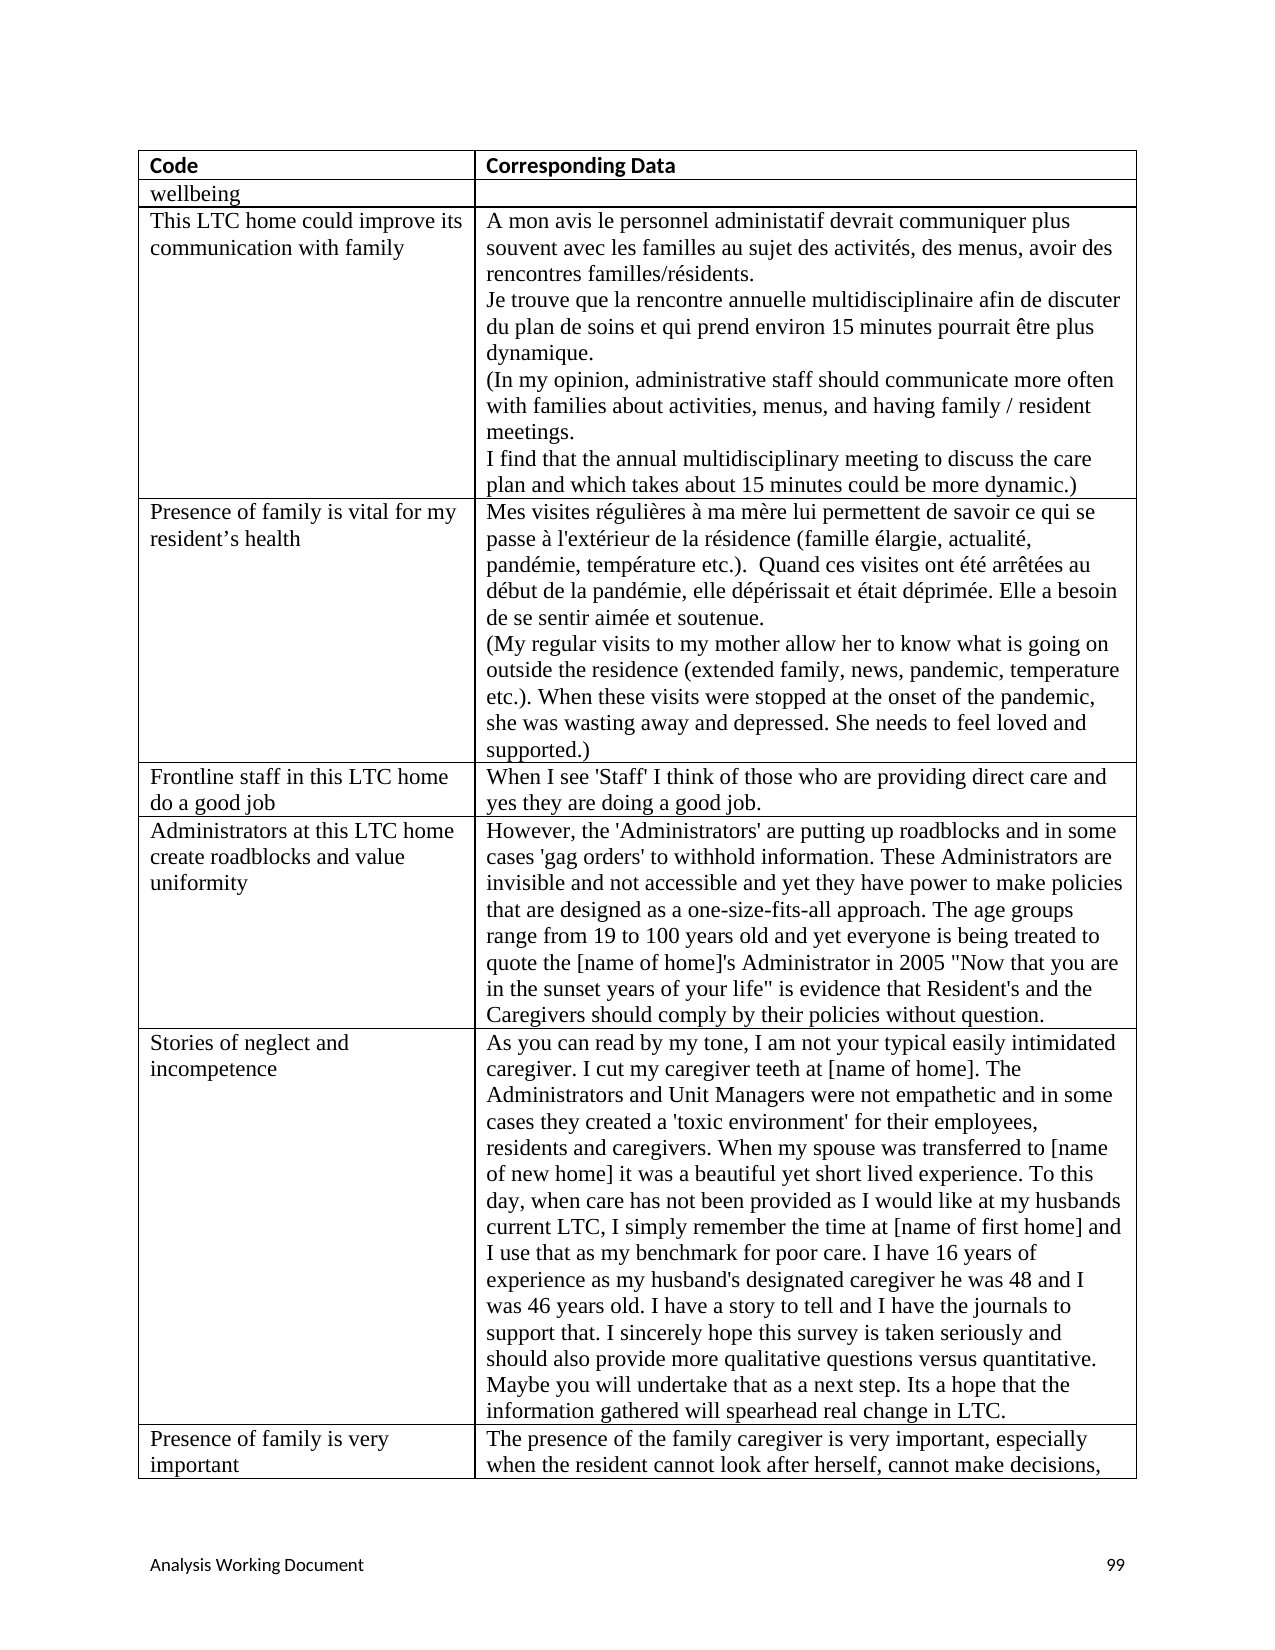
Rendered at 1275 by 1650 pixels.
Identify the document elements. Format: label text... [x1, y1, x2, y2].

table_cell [139, 180, 474, 206]
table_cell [476, 180, 1136, 206]
table_cell When I see 'Staff' I think of those who are providing direct care and yes they are doing a good job. [476, 763, 1136, 816]
table_header Corresponding Data [476, 151, 1136, 179]
table_cell Presence of family is very important [139, 1425, 474, 1478]
table_cell A mon avis le personnel administatif devrait communiquer plus souvent avec les familles au sujet des activités, des menus, avoir des rencontres familles/résidents. Je trouve que la rencontre annuelle multidisciplinaire afin de discuter du plan de soins et qui prend environ 15 minutes pourrait être plus dynamique. (In my opinion, administrative staff should communicate more often with families about activities, menus, and having family / resident meetings. I find that the annual multidisciplinary meeting to discuss the care plan and which takes about 15 minutes could be more dynamic.) [476, 208, 1136, 497]
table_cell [476, 1425, 1136, 1478]
table_cell However, the 'Administrators' are putting up roadblocks and in some cases 'gag orders' to withhold information. These Administrators are invisible and not accessible and yet they have power to make policies that are designed as a one-size-fits-all approach. The age groups range from 19 to 100 years old and yet everyone is being treated to quote the [name of home]'s Administrator in 2005 "Now that you are in the sunset years of your life" is evidence that Resident's and the Caregivers should comply by their policies without question. [476, 817, 1136, 1028]
table_cell Frontline staff in this LTC home do a good job [139, 763, 474, 816]
table_cell Stories of neglect and incompetence [139, 1029, 474, 1424]
table_cell Presence of family is vital for my resident’s health [139, 499, 474, 762]
table_header Code [139, 151, 474, 179]
table_cell Administrators at this LTC home create roadblocks and value uniformity [139, 817, 474, 1028]
table_cell As you can read by my tone, I am not your typical easily intimidated caregiver. I cut my caregiver teeth at [name of home]. The Administrators and Unit Managers were not empathetic and in some cases they created a 'toxic environment' for their employees, residents and caregivers. When my spouse was transferred to [name of new home] it was a beautiful yet short lived experience. To this day, when care has not been provided as I would like at my husbands current LTC, I simply remember the time at [name of first home] and I use that as my benchmark for poor care. I have 16 years of experience as my husband's designated caregiver he was 48 and I was 46 years old. I have a story to tell and I have the journals to support that. I sincerely hope this survey is taken seriously and should also provide more qualitative questions versus quantitative. Maybe you will undertake that as a next step. Its a hope that the information gathered will spearhead real change in LTC. [476, 1029, 1136, 1424]
table_cell Mes visites régulières à ma mère lui permettent de savoir ce qui se passe à l'extérieur de la résidence (famille élargie, actualité, pandémie, température etc.). Quand ces visites ont été arrêtées au début de la pandémie, elle dépérissait et était déprimée. Elle a besoin de se sentir aimée et soutenue. (My regular visits to my mother allow her to know what is going on outside the residence (extended family, news, pandemic, temperature etc.). When these visits were stopped at the onset of the pandemic, she was wasting away and depressed. She needs to feel loved and supported.) [476, 499, 1136, 762]
table_cell This LTC home could improve its communication with family [139, 208, 474, 497]
